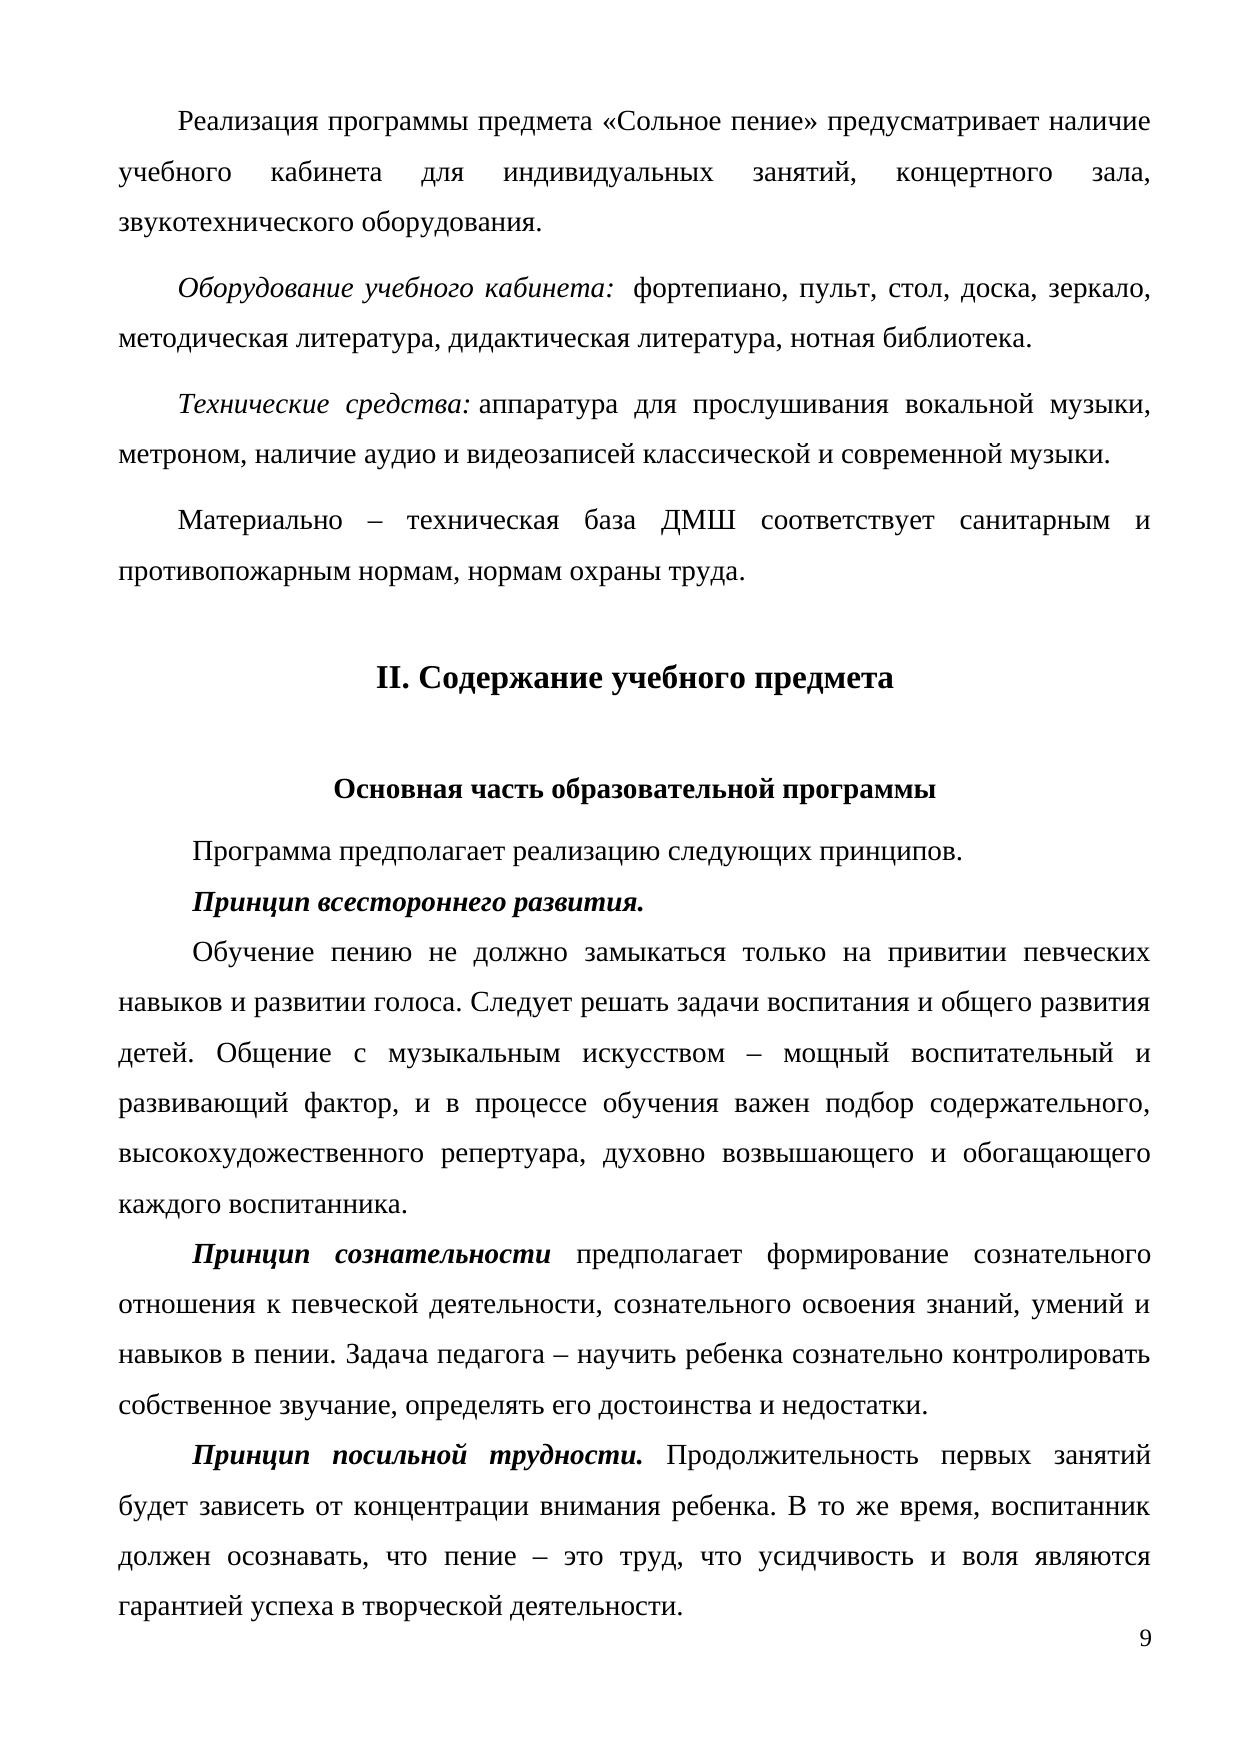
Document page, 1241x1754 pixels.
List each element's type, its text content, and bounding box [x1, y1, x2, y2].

text Технические средства: аппаратура для прослушивания вокальной музыки, метроном, наличие аудио и видеозаписей классической и современной музыки. [118, 386, 1152, 470]
text Материально – техническая база ДМШ соответствует санитарным и противопожарным нормам, нормам охраны труда. [118, 502, 1152, 586]
text Основная часть образовательной программы [118, 771, 1152, 804]
text Программа предполагает реализацию следующих принципов. [118, 833, 1152, 867]
text Обучение пению не должно замыкаться только на привитии певческих навыков и развитии голоса. Следует решать задачи воспитания и общего развития детей. Общение с музыкальным искусством – мощный воспитательный и развивающий фактор, и в процессе обучения важен подбор содержательного, высокохудожественного репертуара, духовно возвышающего и обогащающего каждого воспитанника. [118, 934, 1152, 1219]
text Принцип сознательности предполагает формирование сознательного отношения к певческой деятельности, сознательного освоения знаний, умений и навыков в пении. Задача педагога – научить ребенка сознательно контролировать собственное звучание, определять его достоинства и недостатки. [118, 1236, 1152, 1421]
text Оборудование учебного кабинета: фортепиано, пульт, стол, доска, зеркало, методическая литература, дидактическая литература, нотная библиотека. [118, 270, 1152, 354]
text Реализация программы предмета «Сольное пение» предусматривает наличие учебного кабинета для индивидуальных занятий, концертного зала, звукотехнического оборудования. [118, 103, 1152, 238]
text Принцип всестороннего развития. [118, 884, 1152, 917]
text Принцип посильной трудности. Продолжительность первых занятий будет зависеть от концентрации внимания ребенка. В то же время, воспитанник должен осознавать, что пение – это труд, что усидчивость и воля являются гарантией успеха в творческой деятельности. [118, 1437, 1152, 1622]
text II. Содержание учебного предмета [118, 657, 1152, 695]
